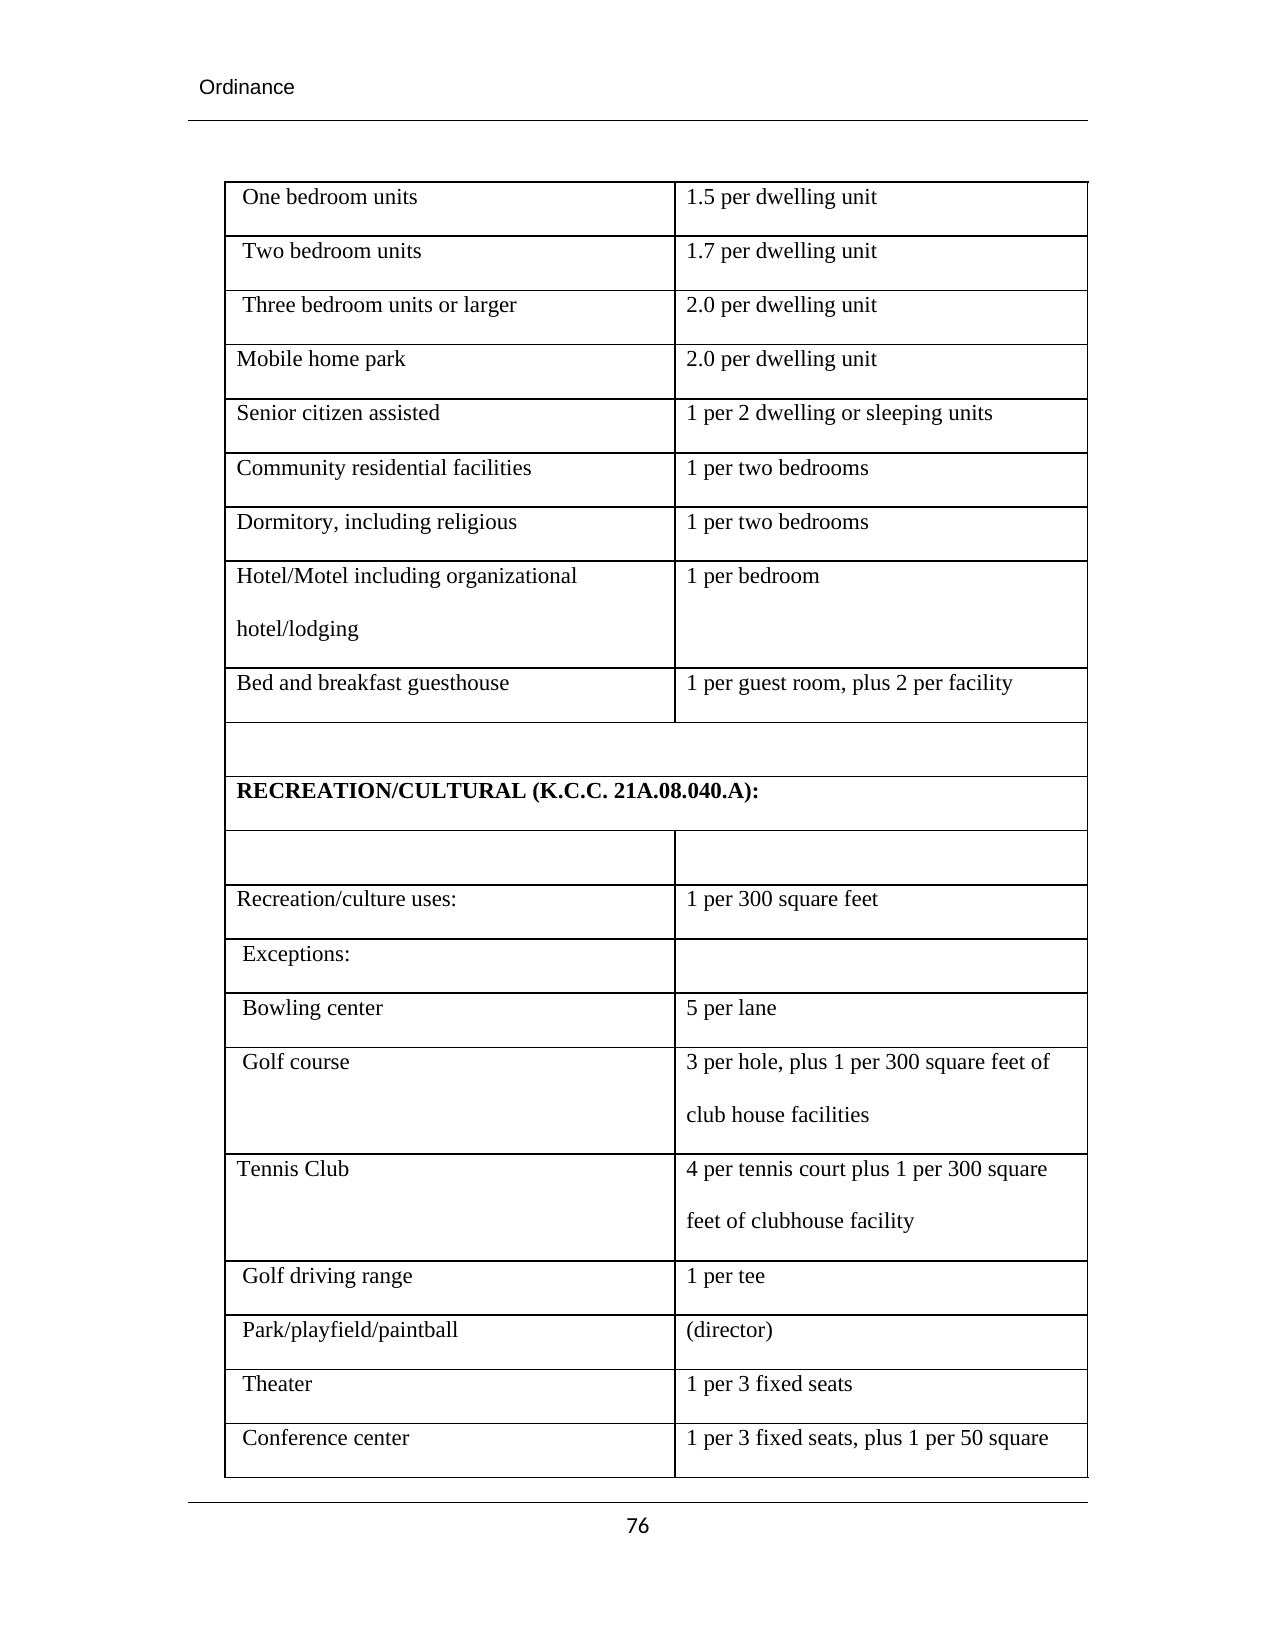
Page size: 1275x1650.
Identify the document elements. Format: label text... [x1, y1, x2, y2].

table_cell Golf driving range [226, 1262, 674, 1314]
table_cell One bedroom units [226, 183, 674, 235]
table_cell 1.7 per dwelling unit [676, 237, 1087, 289]
table_cell Three bedroom units or larger [226, 291, 674, 344]
table_cell Dormitory, including religious [226, 508, 674, 560]
table_cell [676, 940, 1087, 992]
table_cell Golf course [226, 1048, 674, 1153]
table_cell Bed and breakfast guesthouse [226, 669, 674, 721]
table_cell 1.5 per dwelling unit [676, 183, 1087, 235]
table_cell Mobile home park [226, 345, 674, 398]
table_cell [226, 831, 674, 884]
table_cell 3 per hole, plus 1 per 300 square feet of club house facilities [676, 1048, 1087, 1153]
table_cell Conference center [226, 1424, 674, 1477]
table_cell 5 per lane [676, 994, 1087, 1046]
table_cell Bowling center [226, 994, 674, 1046]
table_cell Two bedroom units [226, 237, 674, 289]
table_cell 1 per tee [676, 1262, 1087, 1314]
table_cell Community residential facilities [226, 454, 674, 506]
table_cell 1 per 300 square feet [676, 886, 1087, 938]
table_cell 4 per tennis court plus 1 per 300 square feet of clubhouse facility [676, 1155, 1087, 1260]
table_cell 1 per two bedrooms [676, 508, 1087, 560]
table_cell 2.0 per dwelling unit [676, 291, 1087, 344]
table_cell Hotel/Motel including organizational hotel/lodging [226, 562, 674, 667]
table_cell (director) [676, 1316, 1087, 1368]
table_cell Recreation/culture uses: [226, 886, 674, 938]
table_cell [676, 831, 1087, 884]
table_cell 1 per 2 dwelling or sleeping units [676, 400, 1087, 452]
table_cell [676, 1424, 1087, 1477]
table_cell Park/playfield/paintball [226, 1316, 674, 1368]
table_cell Senior citizen assisted [226, 400, 674, 452]
table_cell RECREATION/CULTURAL (K.C.C. 21A.08.040.A): [226, 777, 1087, 830]
table_cell 1 per two bedrooms [676, 454, 1087, 506]
table_cell [226, 723, 1087, 776]
table_cell 1 per bedroom [676, 562, 1087, 667]
table_cell Tennis Club [226, 1155, 674, 1260]
table_cell Exceptions: [226, 940, 674, 992]
table_cell 1 per 3 fixed seats [676, 1370, 1087, 1423]
table_cell 1 per guest room, plus 2 per facility [676, 669, 1087, 721]
table_cell Theater [226, 1370, 674, 1423]
table_cell 2.0 per dwelling unit [676, 345, 1087, 398]
